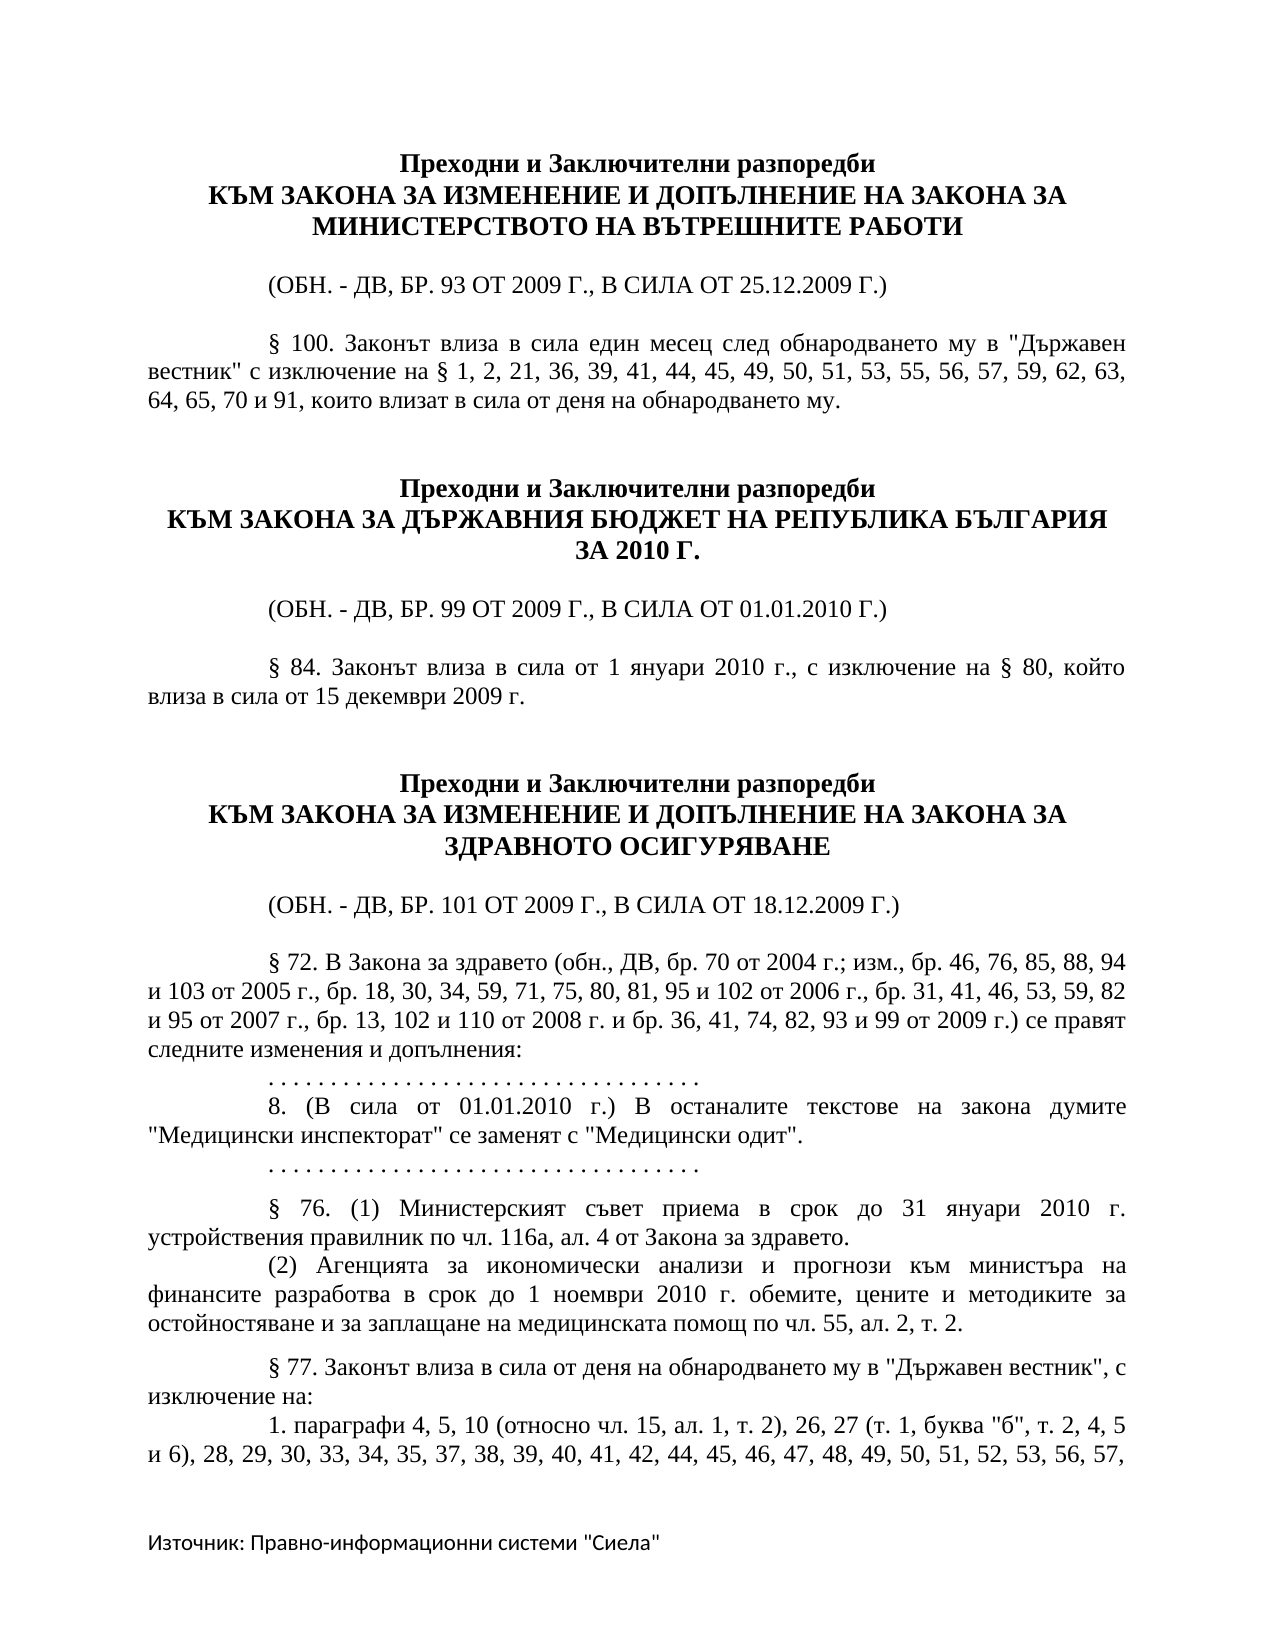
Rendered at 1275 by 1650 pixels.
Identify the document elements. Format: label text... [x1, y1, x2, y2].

text § 84. Законът влиза в сила от 1 януари 2010 г., с изключение на § 80, който влиза в сила от 15 декември 2009 г. [148, 652, 1127, 709]
text Преходни и Заключителни разпоредби КЪМ ЗАКОНА ЗА ИЗМЕНЕНИЕ И ДОПЪЛНЕНИЕ НА ЗАКОНА ЗА ЗДРАВНОТО ОСИГУРЯВАНЕ [148, 767, 1127, 861]
text § 76. (1) Министерският съвет приема в срок до 31 януари 2010 г. устройствения правилник по чл. 116а, ал. 4 от Закона за здравето. [148, 1193, 1127, 1251]
text (2) Агенцията за икономически анализи и прогнози към министъра на финансите разработва в срок до 1 ноември 2010 г. обемите, цените и методиките за остойностяване и за заплащане на медицинската помощ по чл. 55, ал. 2, т. 2. [148, 1251, 1127, 1337]
text (ОБН. - ДВ, БР. 101 ОТ 2009 Г., В СИЛА ОТ 18.12.2009 Г.) [148, 890, 1127, 919]
text (ОБН. - ДВ, БР. 93 ОТ 2009 Г., В СИЛА ОТ 25.12.2009 Г.) [148, 270, 1127, 299]
text § 72. В Закона за здравето (обн., ДВ, бр. 70 от 2004 г.; изм., бр. 46, 76, 85, 88, 94 и 103 от 2005 г., бр. 18, 30, 34, 59, 71, 75, 80, 81, 95 и 102 от 2006 г., бр. 31, 41, 46, 53, 59, 82 и 95 от 2007 г., бр. 13, 102 и 110 от 2008 г. и бр. 36, 41, 74, 82, 93 и 99 от 2009 г.) се правят следните изменения и допълнения: [148, 947, 1127, 1062]
text . . . . . . . . . . . . . . . . . . . . . . . . . . . . . . . . . . . [148, 1149, 1127, 1177]
text Преходни и Заключителни разпоредби КЪМ ЗАКОНА ЗА ИЗМЕНЕНИЕ И ДОПЪЛНЕНИЕ НА ЗАКОНА ЗА МИНИСТЕРСТВОТО НА ВЪТРЕШНИТЕ РАБОТИ [148, 148, 1127, 241]
text § 77. Законът влиза в сила от деня на обнародването му в "Държавен вестник", с изключение на: [148, 1352, 1127, 1410]
text Преходни и Заключителни разпоредби КЪМ ЗАКОНА ЗА ДЪРЖАВНИЯ БЮДЖЕТ НА РЕПУБЛИКА БЪЛГАРИЯ ЗА 2010 Г. [148, 472, 1127, 565]
text . . . . . . . . . . . . . . . . . . . . . . . . . . . . . . . . . . . [148, 1062, 1127, 1091]
text (ОБН. - ДВ, БР. 99 ОТ 2009 Г., В СИЛА ОТ 01.01.2010 Г.) [148, 594, 1127, 623]
text § 100. Законът влиза в сила един месец след обнародването му в "Държавен вестник" с изключение на § 1, 2, 21, 36, 39, 41, 44, 45, 49, 50, 51, 53, 55, 56, 57, 59, 62, 63, 64, 65, 70 и 91, които влизат в сила от деня на обнародването му. [148, 328, 1127, 414]
text 8. (В сила от 01.01.2010 г.) В останалите текстове на закона думите "Медицински инспекторат" се заменят с "Медицински одит". [148, 1091, 1127, 1149]
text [148, 1410, 1127, 1467]
